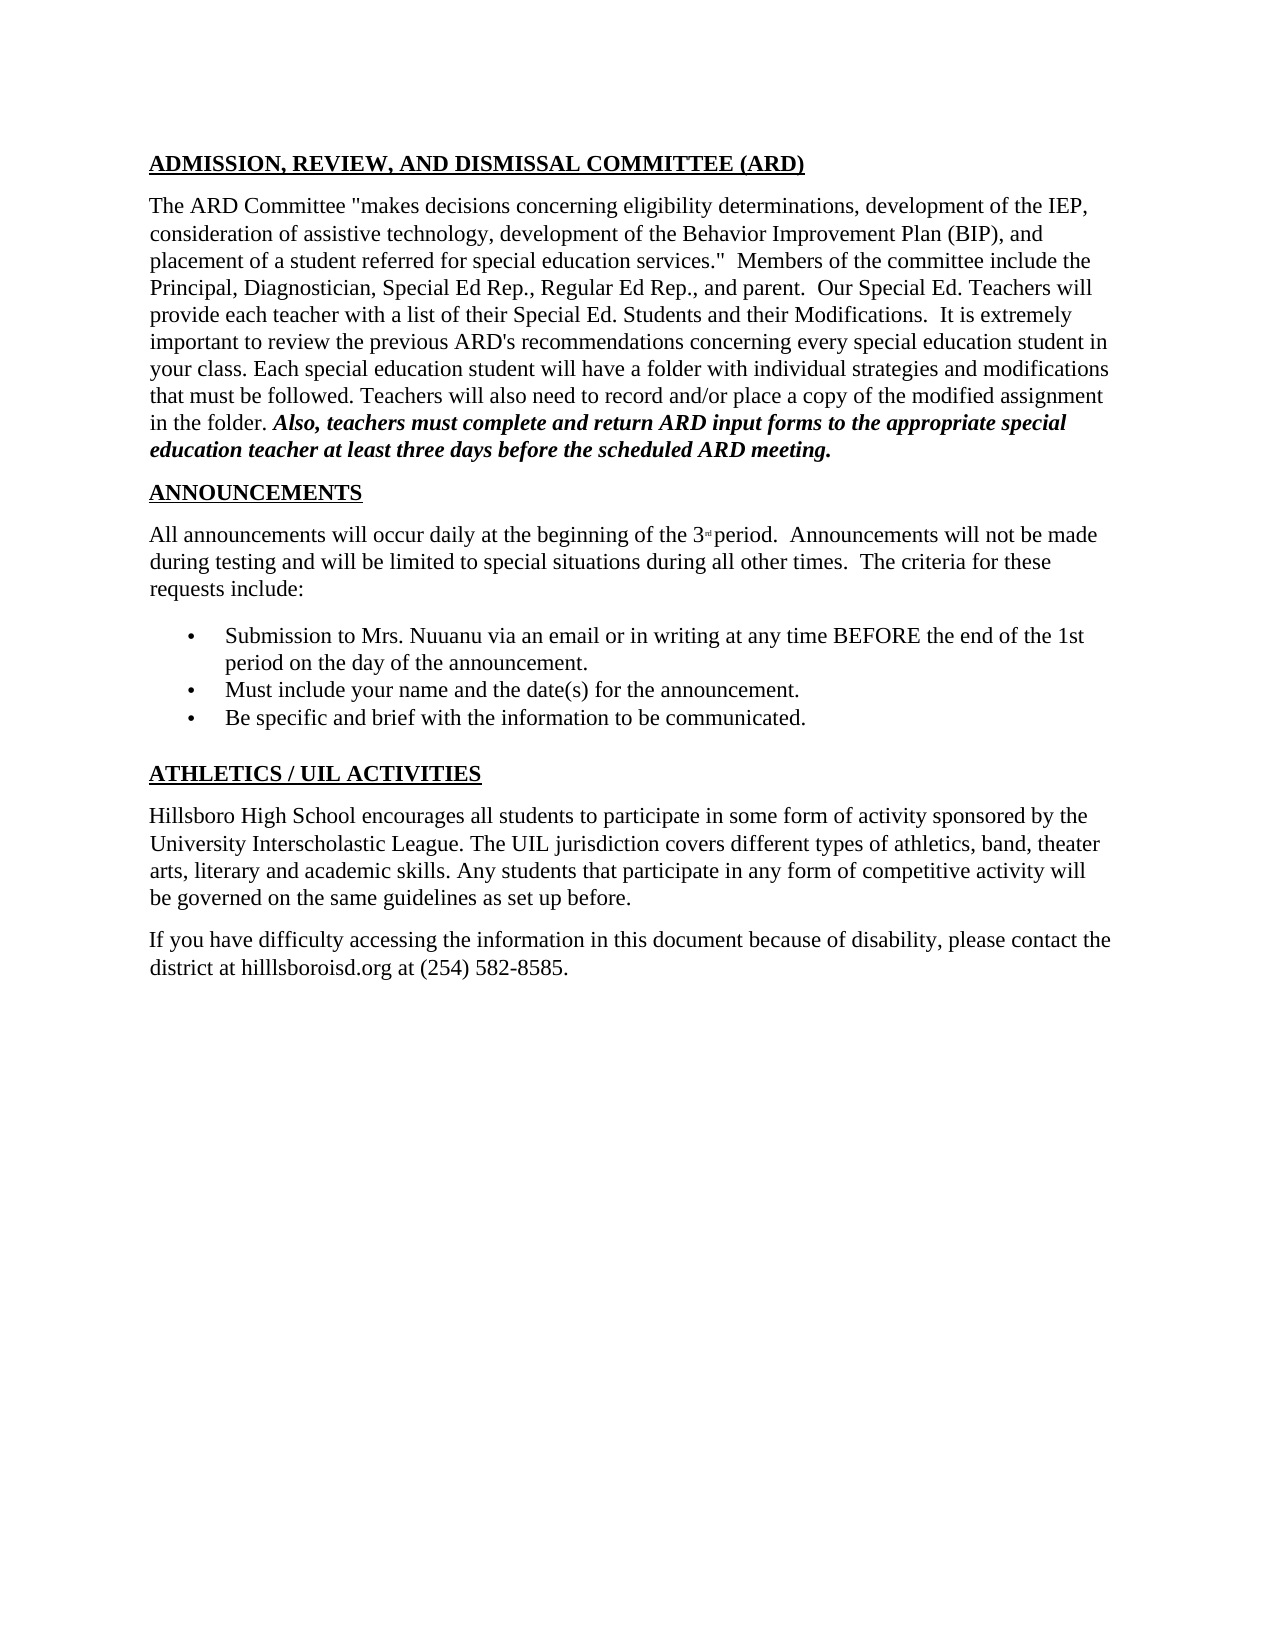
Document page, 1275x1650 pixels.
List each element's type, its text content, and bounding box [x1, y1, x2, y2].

list Submission to Mrs. Nuuanu via an email or in writing at any time BEFORE the end of the 1st period on the day of the announcement. [187, 622, 1113, 675]
text ADMISSION, REVIEW, AND DISMISSAL COMMITTEE (ARD) [148, 151, 1113, 177]
list Be specific and brief with the information to be communicated. [187, 704, 1113, 730]
text If you have difficulty accessing the information in this document because of disability, please contact the district at hilllsboroisd.org at (254) 582-8585. [148, 926, 1113, 980]
text Hillsboro High School encourages all students to participate in some form of activity sponsored by the University Interscholastic League. The UIL jurisdiction covers different types of athletics, band, theater arts, literary and academic skills. Any students that participate in any form of competitive activity will be governed on the same guidelines as set up before. [148, 802, 1113, 910]
list Must include your name and the date(s) for the announcement. [187, 676, 1113, 702]
text The ARD Committee "makes decisions concerning eligibility determinations, development of the IEP, consideration of assistive technology, development of the Behavior Improvement Plan (BIP), and placement of a student referred for special education services." Members of the committee include the Principal, Diagnostician, Special Ed Rep., Regular Ed Rep., and parent. Our Special Ed. Teachers will provide each teacher with a list of their Special Ed. Students and their Modifications. It is extremely important to review the previous ARD's recommendations concerning every special education student in your class. Each special education student will have a folder with individual strategies and modifications that must be followed. Teachers will also need to record and/or place a copy of the modified assignment in the folder. Also, teachers must complete and return ARD input forms to the appropriate special education teacher at least three days before the scheduled ARD meeting. [148, 192, 1113, 463]
text All announcements will occur daily at the beginning of the 3rd period. Announcements will not be made during testing and will be limited to special situations during all other times. The criteria for these requests include: [148, 521, 1113, 601]
text ATHLETICS / UIL ACTIVITIES [148, 761, 1113, 787]
text ANNOUNCEMENTS [148, 479, 1113, 505]
